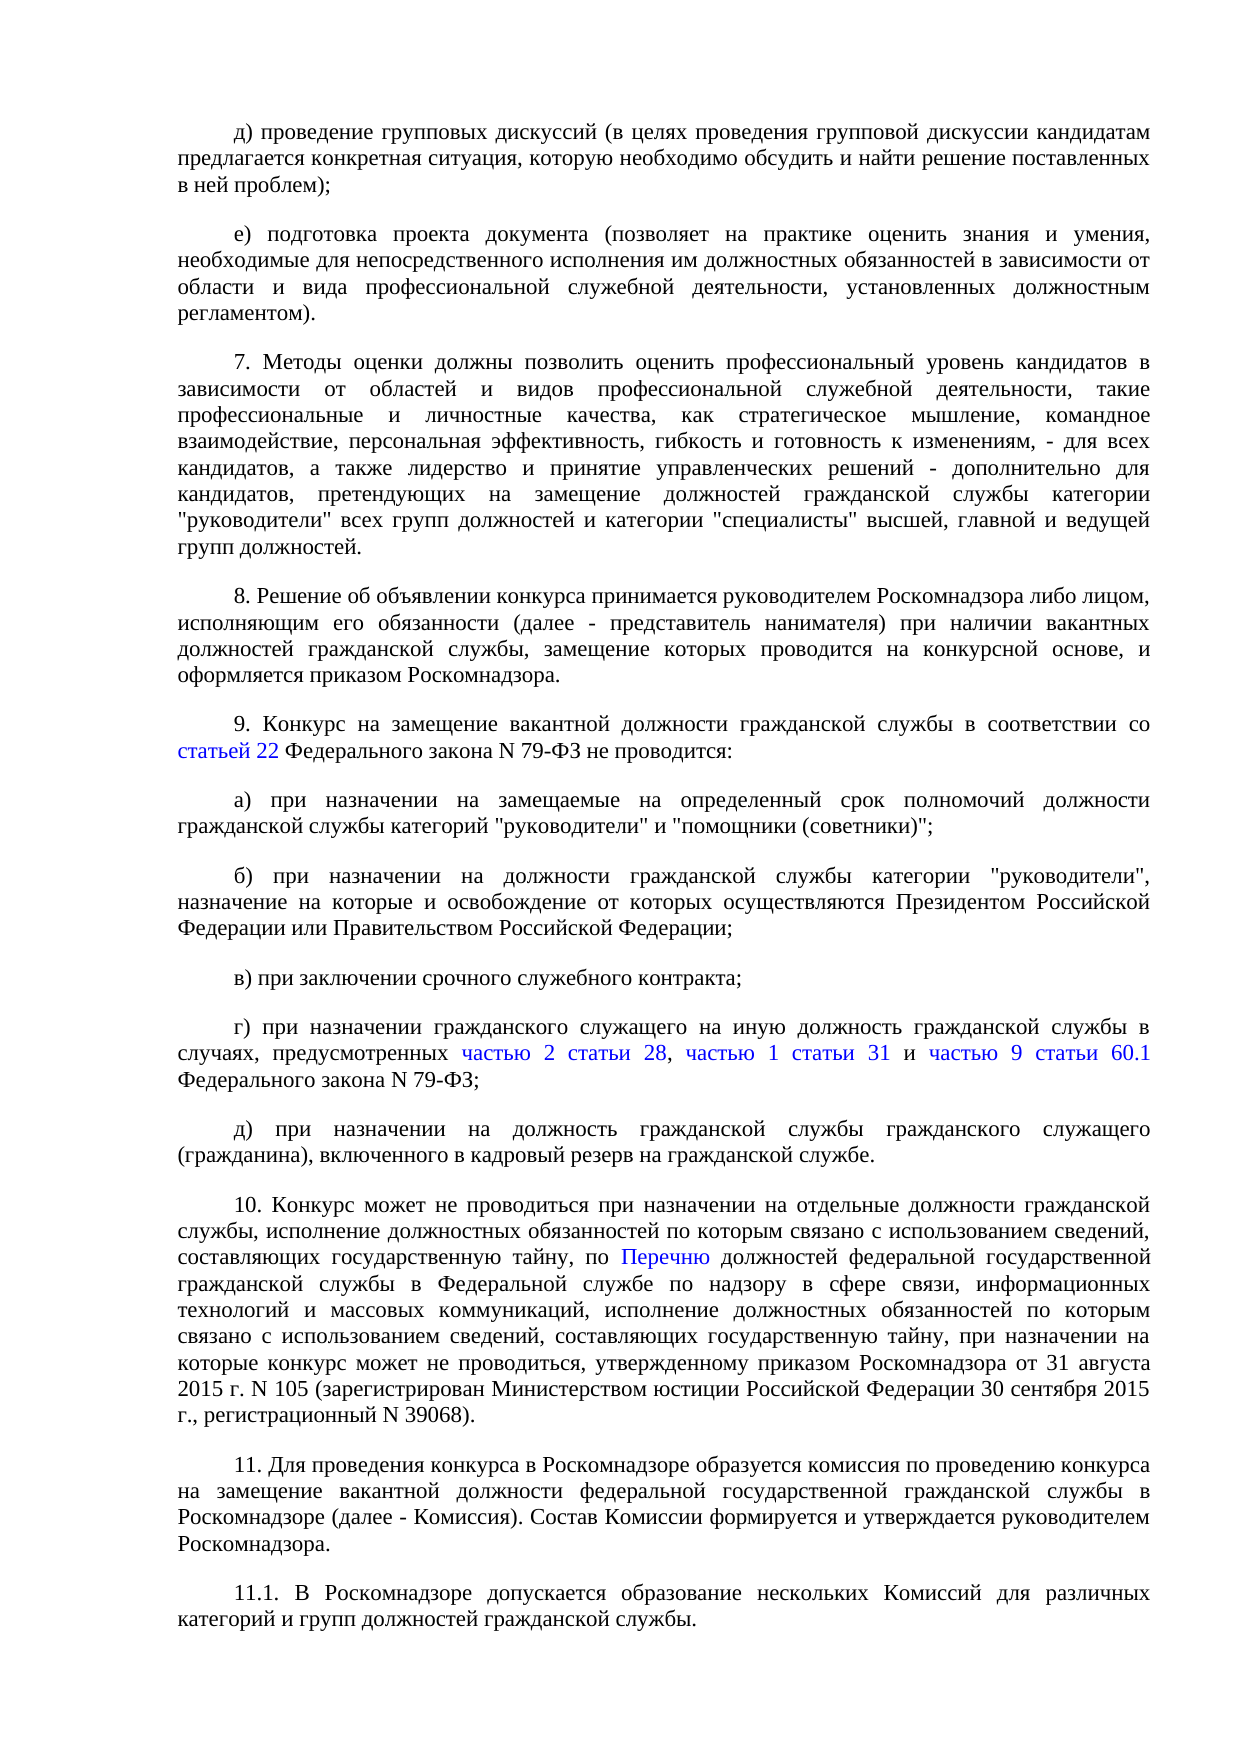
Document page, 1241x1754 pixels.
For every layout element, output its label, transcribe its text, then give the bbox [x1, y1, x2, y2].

text 11.1. В Роскомнадзоре допускается образование нескольких Комиссий для различных категорий и групп должностей гражданской службы. [177, 1579, 1152, 1632]
text г) при назначении гражданского служащего на иную должность гражданской службы в случаях, предусмотренных частью 2 статьи 28, частью 1 статьи 31 и частью 9 статьи 60.1 Федерального закона N 79-ФЗ; [177, 1013, 1152, 1092]
text в) при заключении срочного служебного контракта; [177, 964, 1152, 990]
text 8. Решение об объявлении конкурса принимается руководителем Роскомнадзора либо лицом, исполняющим его обязанности (далее - представитель нанимателя) при наличии вакантных должностей гражданской службы, замещение которых проводится на конкурсной основе, и оформляется приказом Роскомнадзора. [177, 582, 1152, 688]
text 7. Методы оценки должны позволить оценить профессиональный уровень кандидатов в зависимости от областей и видов профессиональной служебной деятельности, такие профессиональные и личностные качества, как стратегическое мышление, командное взаимодействие, персональная эффективность, гибкость и готовность к изменениям, - для всех кандидатов, а также лидерство и принятие управленческих решений - дополнительно для кандидатов, претендующих на замещение должностей гражданской службы категории "руководители" всех групп должностей и категории "специалисты" высшей, главной и ведущей групп должностей. [177, 348, 1152, 559]
text 9. Конкурс на замещение вакантной должности гражданской службы в соответствии со статьей 22 Федерального закона N 79-ФЗ не проводится: [177, 711, 1152, 763]
text д) при назначении на должность гражданской службы гражданского служащего (гражданина), включенного в кадровый резерв на гражданской службе. [177, 1115, 1152, 1168]
text б) при назначении на должности гражданской службы категории "руководители", назначение на которые и освобождение от которых осуществляются Президентом Российской Федерации или Правительством Российской Федерации; [177, 862, 1152, 941]
text д) проведение групповых дискуссий (в целях проведения групповой дискуссии кандидатам предлагается конкретная ситуация, которую необходимо обсудить и найти решение поставленных в ней проблем); [177, 118, 1152, 197]
text 11. Для проведения конкурса в Роскомнадзоре образуется комиссия по проведению конкурса на замещение вакантной должности федеральной государственной гражданской службы в Роскомнадзоре (далее - Комиссия). Состав Комиссии формируется и утверждается руководителем Роскомнадзора. [177, 1451, 1152, 1556]
text е) подготовка проекта документа (позволяет на практике оценить знания и умения, необходимые для непосредственного исполнения им должностных обязанностей в зависимости от области и вида профессиональной служебной деятельности, установленных должностным регламентом). [177, 220, 1152, 326]
text 10. Конкурс может не проводиться при назначении на отдельные должности гражданской службы, исполнение должностных обязанностей по которым связано с использованием сведений, составляющих государственную тайну, по Перечню должностей федеральной государственной гражданской службы в Федеральной службе по надзору в сфере связи, информационных технологий и массовых коммуникаций, исполнение должностных обязанностей по которым связано с использованием сведений, составляющих государственную тайну, при назначении на которые конкурс может не проводиться, утвержденному приказом Роскомнадзора от 31 августа 2015 г. N 105 (зарегистрирован Министерством юстиции Российской Федерации 30 сентября 2015 г., регистрационный N 39068). [177, 1191, 1152, 1428]
text а) при назначении на замещаемые на определенный срок полномочий должности гражданской службы категорий "руководители" и "помощники (советники)"; [177, 786, 1152, 839]
